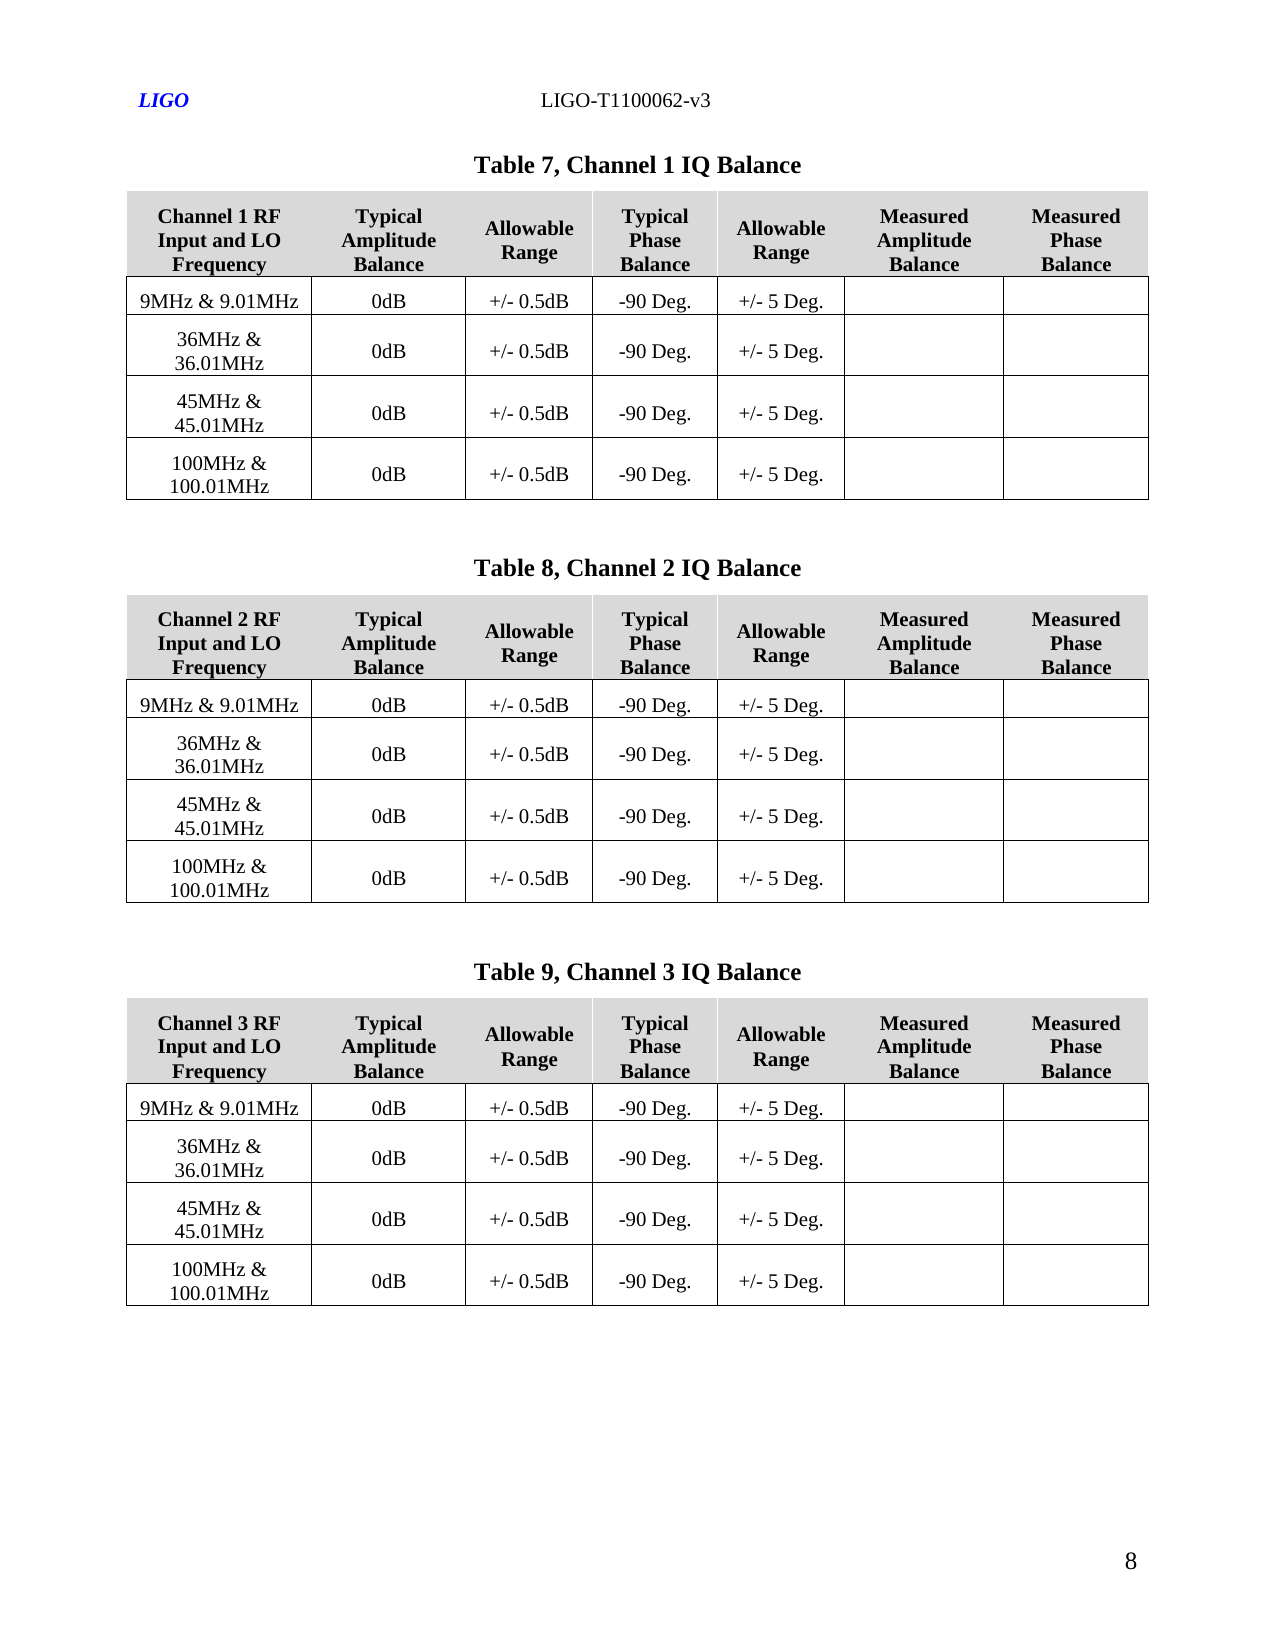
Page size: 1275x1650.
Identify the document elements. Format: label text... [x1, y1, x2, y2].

table_cell +/- 5 Deg. [718, 680, 844, 717]
table_cell 0dB [312, 438, 465, 498]
table_cell [845, 315, 1003, 375]
table_cell +/- 0.5dB [466, 680, 592, 717]
table_header Typical Phase Balance [593, 191, 717, 276]
table_cell +/- 5 Deg. [718, 718, 844, 778]
table_cell [1004, 1084, 1148, 1120]
table_header Allowable Range [466, 998, 592, 1083]
table_header Typical Phase Balance [593, 595, 717, 679]
table_header Measured Phase Balance [1004, 998, 1148, 1083]
table_cell +/- 0.5dB [466, 1245, 592, 1305]
table_cell 0dB [312, 1245, 465, 1305]
table_cell -90 Deg. [593, 718, 717, 778]
table_cell [1004, 780, 1148, 840]
table_cell [845, 438, 1003, 498]
table_cell 100MHz & 100.01MHz [127, 438, 311, 498]
table_cell -90 Deg. [593, 1121, 717, 1182]
table_header Allowable Range [466, 595, 592, 679]
table_cell [845, 1084, 1003, 1120]
table_cell 0dB [312, 1183, 465, 1243]
table_cell [845, 1183, 1003, 1243]
table_header Allowable Range [718, 191, 844, 276]
table_cell [1004, 438, 1148, 498]
table_cell +/- 5 Deg. [718, 1084, 844, 1120]
table_cell -90 Deg. [593, 376, 717, 437]
table_cell 0dB [312, 841, 465, 902]
table_cell 45MHz & 45.01MHz [127, 1183, 311, 1243]
table_cell +/- 0.5dB [466, 841, 592, 902]
table_cell 9MHz & 9.01MHz [127, 1084, 311, 1120]
table_cell [1004, 277, 1148, 313]
table_cell -90 Deg. [593, 438, 717, 498]
table_cell +/- 0.5dB [466, 315, 592, 375]
table_cell +/- 0.5dB [466, 1084, 592, 1120]
table_cell [1004, 315, 1148, 375]
table_header Channel 1 RF Input and LO Frequency [127, 191, 312, 276]
table_cell 0dB [312, 680, 465, 717]
table_header Allowable Range [718, 595, 844, 679]
table_cell -90 Deg. [593, 780, 717, 840]
table_cell +/- 5 Deg. [718, 315, 844, 375]
table_header Measured Amplitude Balance [844, 191, 1004, 276]
table_cell 9MHz & 9.01MHz [127, 277, 311, 313]
table_cell +/- 0.5dB [466, 1183, 592, 1243]
table_cell [1004, 1121, 1148, 1182]
table_cell 0dB [312, 1084, 465, 1120]
table_cell 0dB [312, 780, 465, 840]
table_cell +/- 5 Deg. [718, 1245, 844, 1305]
table_cell [1004, 1183, 1148, 1243]
table_cell +/- 0.5dB [466, 780, 592, 840]
table_cell +/- 5 Deg. [718, 277, 844, 313]
table_cell +/- 0.5dB [466, 277, 592, 313]
table_cell -90 Deg. [593, 315, 717, 375]
table_cell [845, 277, 1003, 313]
table_cell [845, 1121, 1003, 1182]
table_header Measured Phase Balance [1004, 595, 1148, 679]
table_header Typical Amplitude Balance [312, 191, 466, 276]
table_cell [845, 718, 1003, 778]
table_cell +/- 5 Deg. [718, 376, 844, 437]
table_cell 0dB [312, 315, 465, 375]
table_cell [845, 376, 1003, 437]
table_header Allowable Range [466, 191, 592, 276]
table_header Typical Amplitude Balance [312, 998, 466, 1083]
table_cell 0dB [312, 1121, 465, 1182]
table_header Channel 2 RF Input and LO Frequency [127, 595, 312, 679]
table_cell 36MHz & 36.01MHz [127, 718, 311, 778]
table_cell [1004, 1245, 1148, 1305]
table_cell 100MHz & 100.01MHz [127, 1245, 311, 1305]
table_header Typical Phase Balance [593, 998, 717, 1083]
table_cell [1004, 841, 1148, 902]
table_cell 45MHz & 45.01MHz [127, 376, 311, 437]
table_cell 0dB [312, 277, 465, 313]
table_cell 0dB [312, 376, 465, 437]
table_cell -90 Deg. [593, 277, 717, 313]
table_cell [845, 1245, 1003, 1305]
table_cell -90 Deg. [593, 841, 717, 902]
table_cell -90 Deg. [593, 1183, 717, 1243]
table_cell [1004, 718, 1148, 778]
table_header Measured Phase Balance [1004, 191, 1148, 276]
table_cell -90 Deg. [593, 1084, 717, 1120]
table_cell -90 Deg. [593, 1245, 717, 1305]
table_cell +/- 5 Deg. [718, 780, 844, 840]
table_cell +/- 0.5dB [466, 376, 592, 437]
table_header Allowable Range [718, 998, 844, 1083]
table_cell [1004, 376, 1148, 437]
table_header Measured Amplitude Balance [844, 595, 1004, 679]
table_cell [845, 780, 1003, 840]
table_cell 36MHz & 36.01MHz [127, 315, 311, 375]
table_cell +/- 0.5dB [466, 438, 592, 498]
table_cell -90 Deg. [593, 680, 717, 717]
table_header Measured Amplitude Balance [844, 998, 1004, 1083]
table_cell +/- 5 Deg. [718, 841, 844, 902]
table_cell 0dB [312, 718, 465, 778]
table_header Typical Amplitude Balance [312, 595, 466, 679]
table_cell +/- 5 Deg. [718, 438, 844, 498]
table_cell +/- 5 Deg. [718, 1121, 844, 1182]
table_cell 45MHz & 45.01MHz [127, 780, 311, 840]
table_cell 100MHz & 100.01MHz [127, 841, 311, 902]
table_header Channel 3 RF Input and LO Frequency [127, 998, 312, 1083]
table_cell +/- 5 Deg. [718, 1183, 844, 1243]
table_cell 36MHz & 36.01MHz [127, 1121, 311, 1182]
table_cell +/- 0.5dB [466, 1121, 592, 1182]
table_cell [1004, 680, 1148, 717]
table_cell [845, 680, 1003, 717]
table_cell 9MHz & 9.01MHz [127, 680, 311, 717]
table_cell [845, 841, 1003, 902]
table_cell +/- 0.5dB [466, 718, 592, 778]
